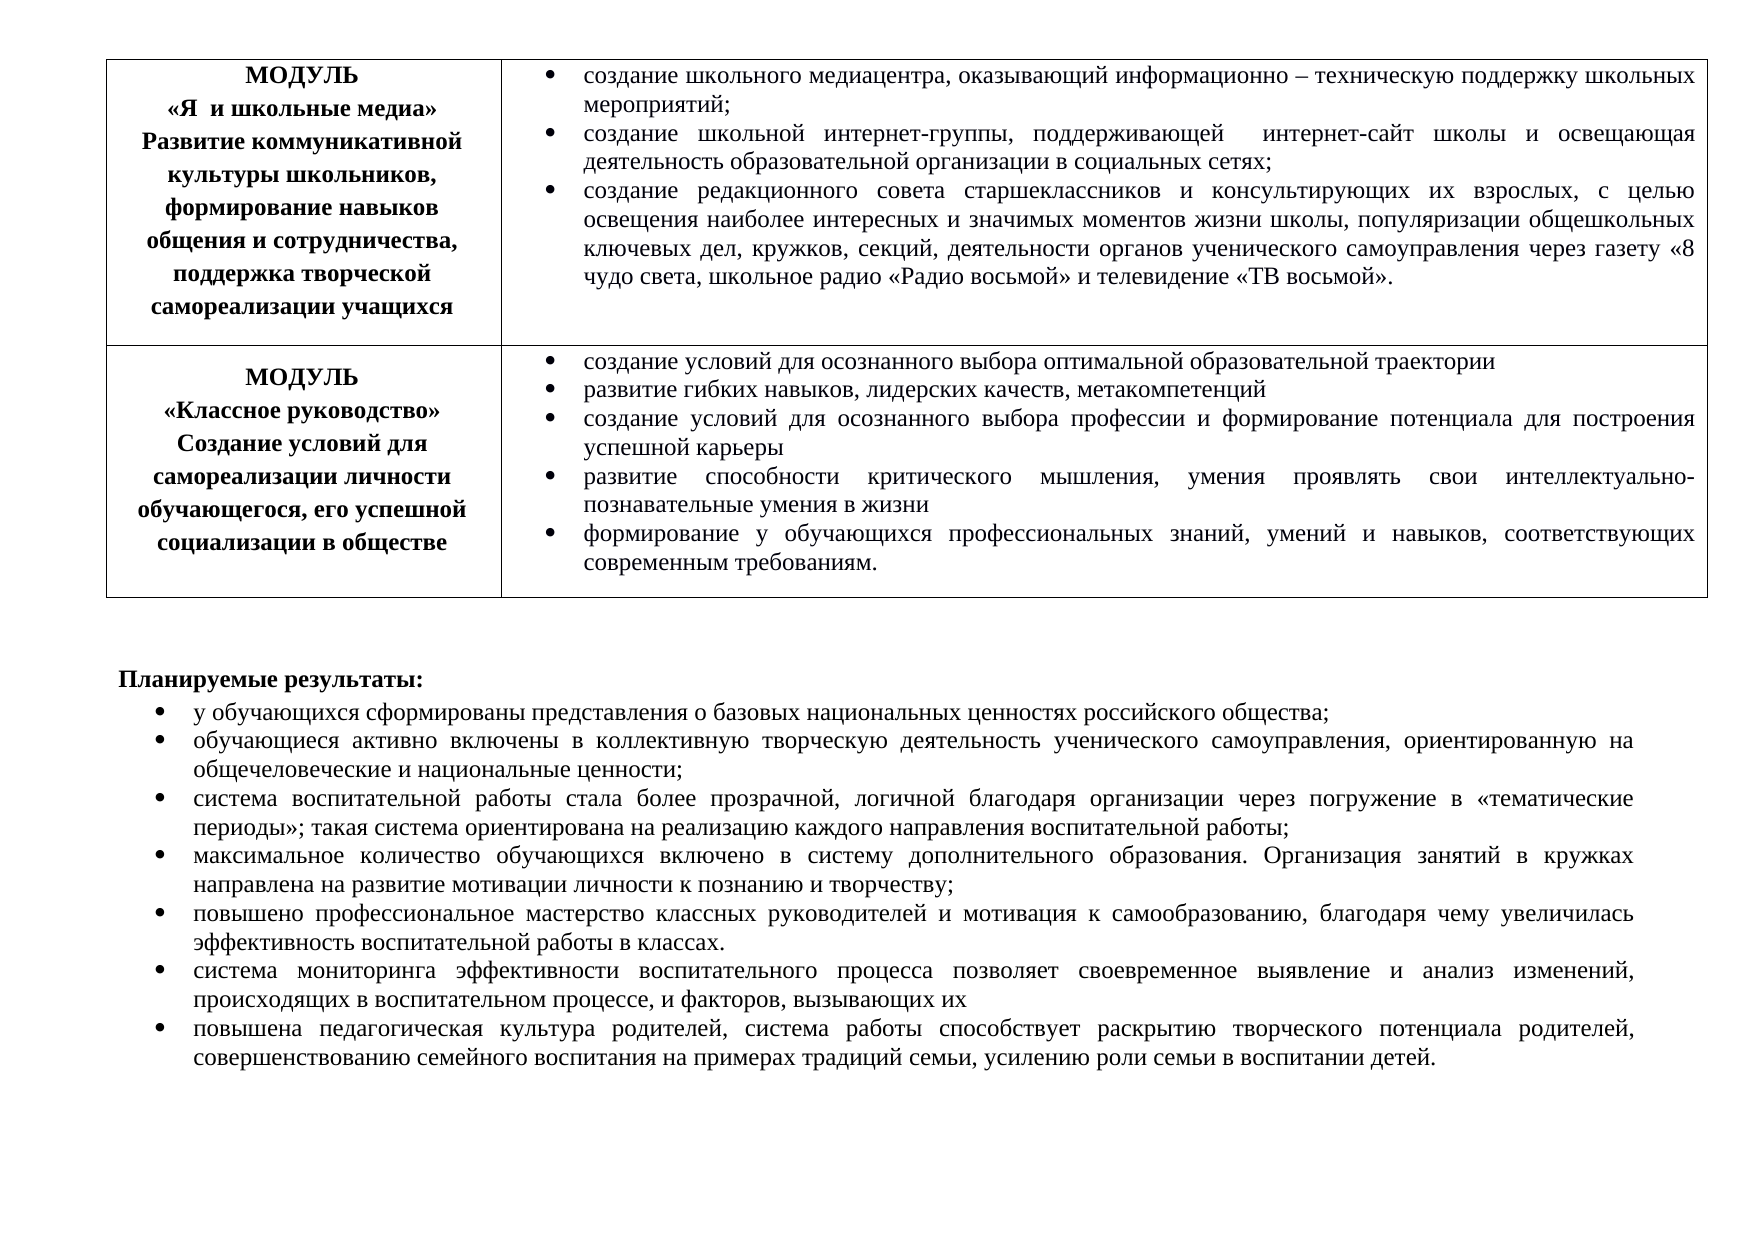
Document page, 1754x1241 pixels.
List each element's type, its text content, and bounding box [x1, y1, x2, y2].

list система мониторинга эффективности воспитательного процесса позволяет своевременное выявление и анализ изменений, происходящих в воспитательном процессе, и факторов, вызывающих их [156, 955, 1636, 1013]
text Планируемые результаты: [118, 664, 1636, 692]
table_cell создание школьного медиацентра, оказывающий информационно – техническую поддержку школьных мероприятий; создание школьной интернет-группы, поддерживающей интернет-сайт школы и освещающая деятельность образовательной организации в социальных сетях; создание редакционного совета старшеклассников и консультирующих их взрослых, с целью освещения наиболее интересных и значимых моментов жизни школы, популяризации общешкольных ключевых дел, кружков, секций, деятельности органов ученического самоуправления через газету «8 чудо света, школьное радио «Радио восьмой» и телевидение «ТВ восьмой». [502, 60, 1707, 345]
list у обучающихся сформированы представления о базовых национальных ценностях российского общества; [156, 697, 1636, 725]
list система воспитательной работы стала более прозрачной, логичной благодаря организации через погружение в «тематические периоды»; такая система ориентирована на реализацию каждого направления воспитательной работы; [156, 783, 1636, 840]
table_cell создание условий для осознанного выбора оптимальной образовательной траектории развитие гибких навыков, лидерских качеств, метакомпетенций создание условий для осознанного выбора профессии и формирование потенциала для построения успешной карьеры развитие способности критического мышления, умения проявлять свои интеллектуально-познавательные умения в жизни формирование у обучающихся профессиональных знаний, умений и навыков, соответствующих современным требованиям. [502, 346, 1707, 597]
list повышена педагогическая культура родителей, система работы способствует раскрытию творческого потенциала родителей, совершенствованию семейного воспитания на примерах традиций семьи, усилению роли семьи в воспитании детей. [156, 1013, 1636, 1070]
table_cell МОДУЛЬ «Классное руководство» Создание условий для самореализации личности обучающегося, его успешной социализации в обществе [107, 346, 501, 597]
list обучающиеся активно включены в коллективную творческую деятельность ученического самоуправления, ориентированную на общечеловеческие и национальные ценности; [156, 725, 1636, 783]
table_cell МОДУЛЬ «Я и школьные медиа» Развитие коммуникативной культуры школьников, формирование навыков общения и сотрудничества, поддержка творческой самореализации учащихся [107, 60, 501, 345]
list максимальное количество обучающихся включено в систему дополнительного образования. Организация занятий в кружках направлена на развитие мотивации личности к познанию и творчеству; [156, 840, 1636, 898]
list повышено профессиональное мастерство классных руководителей и мотивация к самообразованию, благодаря чему увеличилась эффективность воспитательной работы в классах. [156, 898, 1636, 955]
